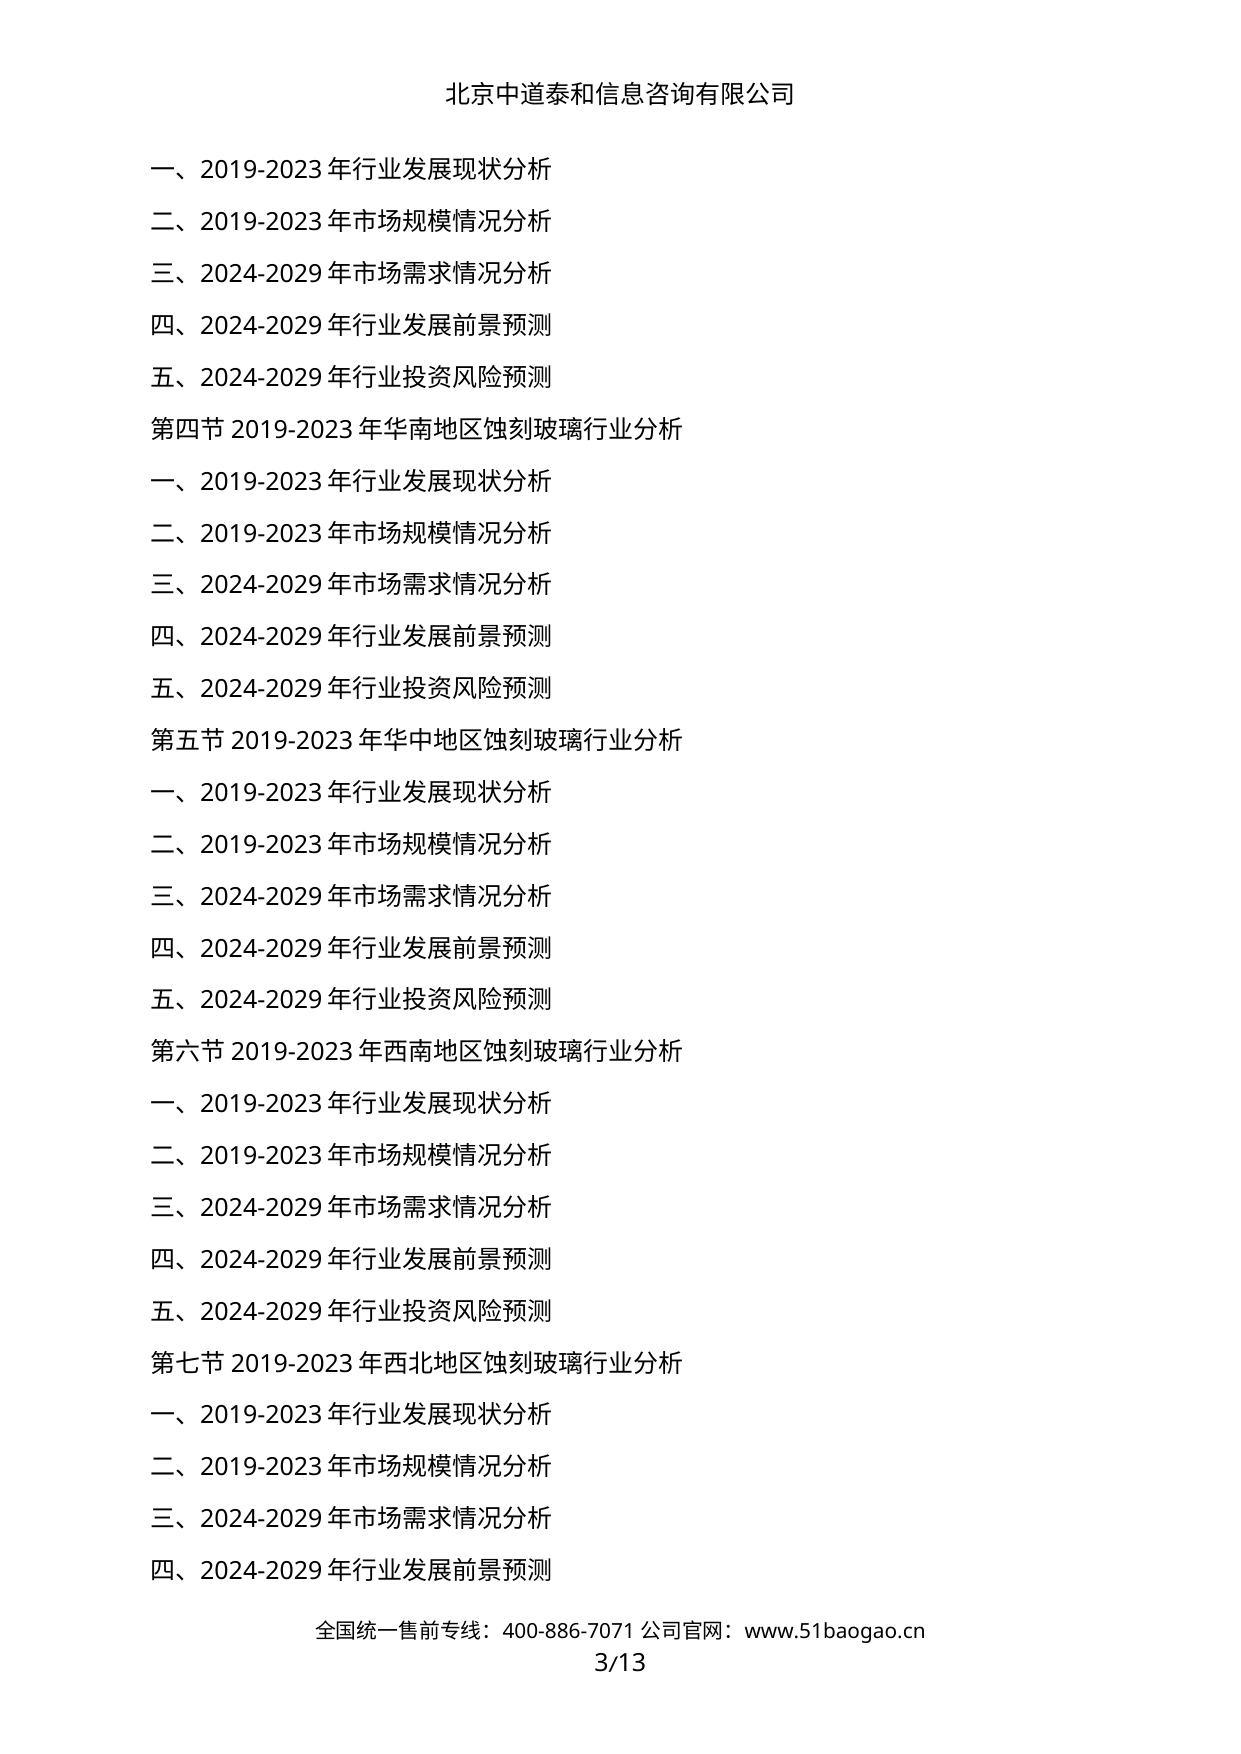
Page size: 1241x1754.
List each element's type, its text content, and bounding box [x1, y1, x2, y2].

text 二、2019-2023年市场规模情况分析 [150, 824, 1090, 861]
text 三、2024-2029年市场需求情况分析 [150, 1187, 1090, 1224]
text 一、2019-2023年行业发展现状分析 [150, 1395, 1090, 1431]
text 二、2019-2023年市场规模情况分析 [150, 202, 1090, 238]
text 五、2024-2029年行业投资风险预测 [150, 669, 1090, 705]
text 五、2024-2029年行业投资风险预测 [150, 980, 1090, 1016]
text 第六节 2019-2023年西南地区蚀刻玻璃行业分析 [150, 1032, 1090, 1068]
text 第四节 2019-2023年华南地区蚀刻玻璃行业分析 [150, 409, 1090, 446]
text 四、2024-2029年行业发展前景预测 [150, 928, 1090, 964]
text 一、2019-2023年行业发展现状分析 [150, 1084, 1090, 1120]
text 二、2019-2023年市场规模情况分析 [150, 513, 1090, 549]
text 第五节 2019-2023年华中地区蚀刻玻璃行业分析 [150, 721, 1090, 757]
text 四、2024-2029年行业发展前景预测 [150, 306, 1090, 342]
text 四、2024-2029年行业发展前景预测 [150, 1551, 1090, 1587]
text 第七节 2019-2023年西北地区蚀刻玻璃行业分析 [150, 1343, 1090, 1379]
text 一、2019-2023年行业发展现状分析 [150, 150, 1090, 186]
text 五、2024-2029年行业投资风险预测 [150, 357, 1090, 394]
text 三、2024-2029年市场需求情况分析 [150, 1499, 1090, 1535]
text 一、2019-2023年行业发展现状分析 [150, 461, 1090, 497]
text 五、2024-2029年行业投资风险预测 [150, 1291, 1090, 1327]
text 二、2019-2023年市场规模情况分析 [150, 1136, 1090, 1172]
text 三、2024-2029年市场需求情况分析 [150, 876, 1090, 912]
text 四、2024-2029年行业发展前景预测 [150, 617, 1090, 653]
text 二、2019-2023年市场规模情况分析 [150, 1447, 1090, 1483]
text 一、2019-2023年行业发展现状分析 [150, 772, 1090, 809]
text 三、2024-2029年市场需求情况分析 [150, 565, 1090, 601]
text 三、2024-2029年市场需求情况分析 [150, 254, 1090, 290]
text 四、2024-2029年行业发展前景预测 [150, 1239, 1090, 1276]
